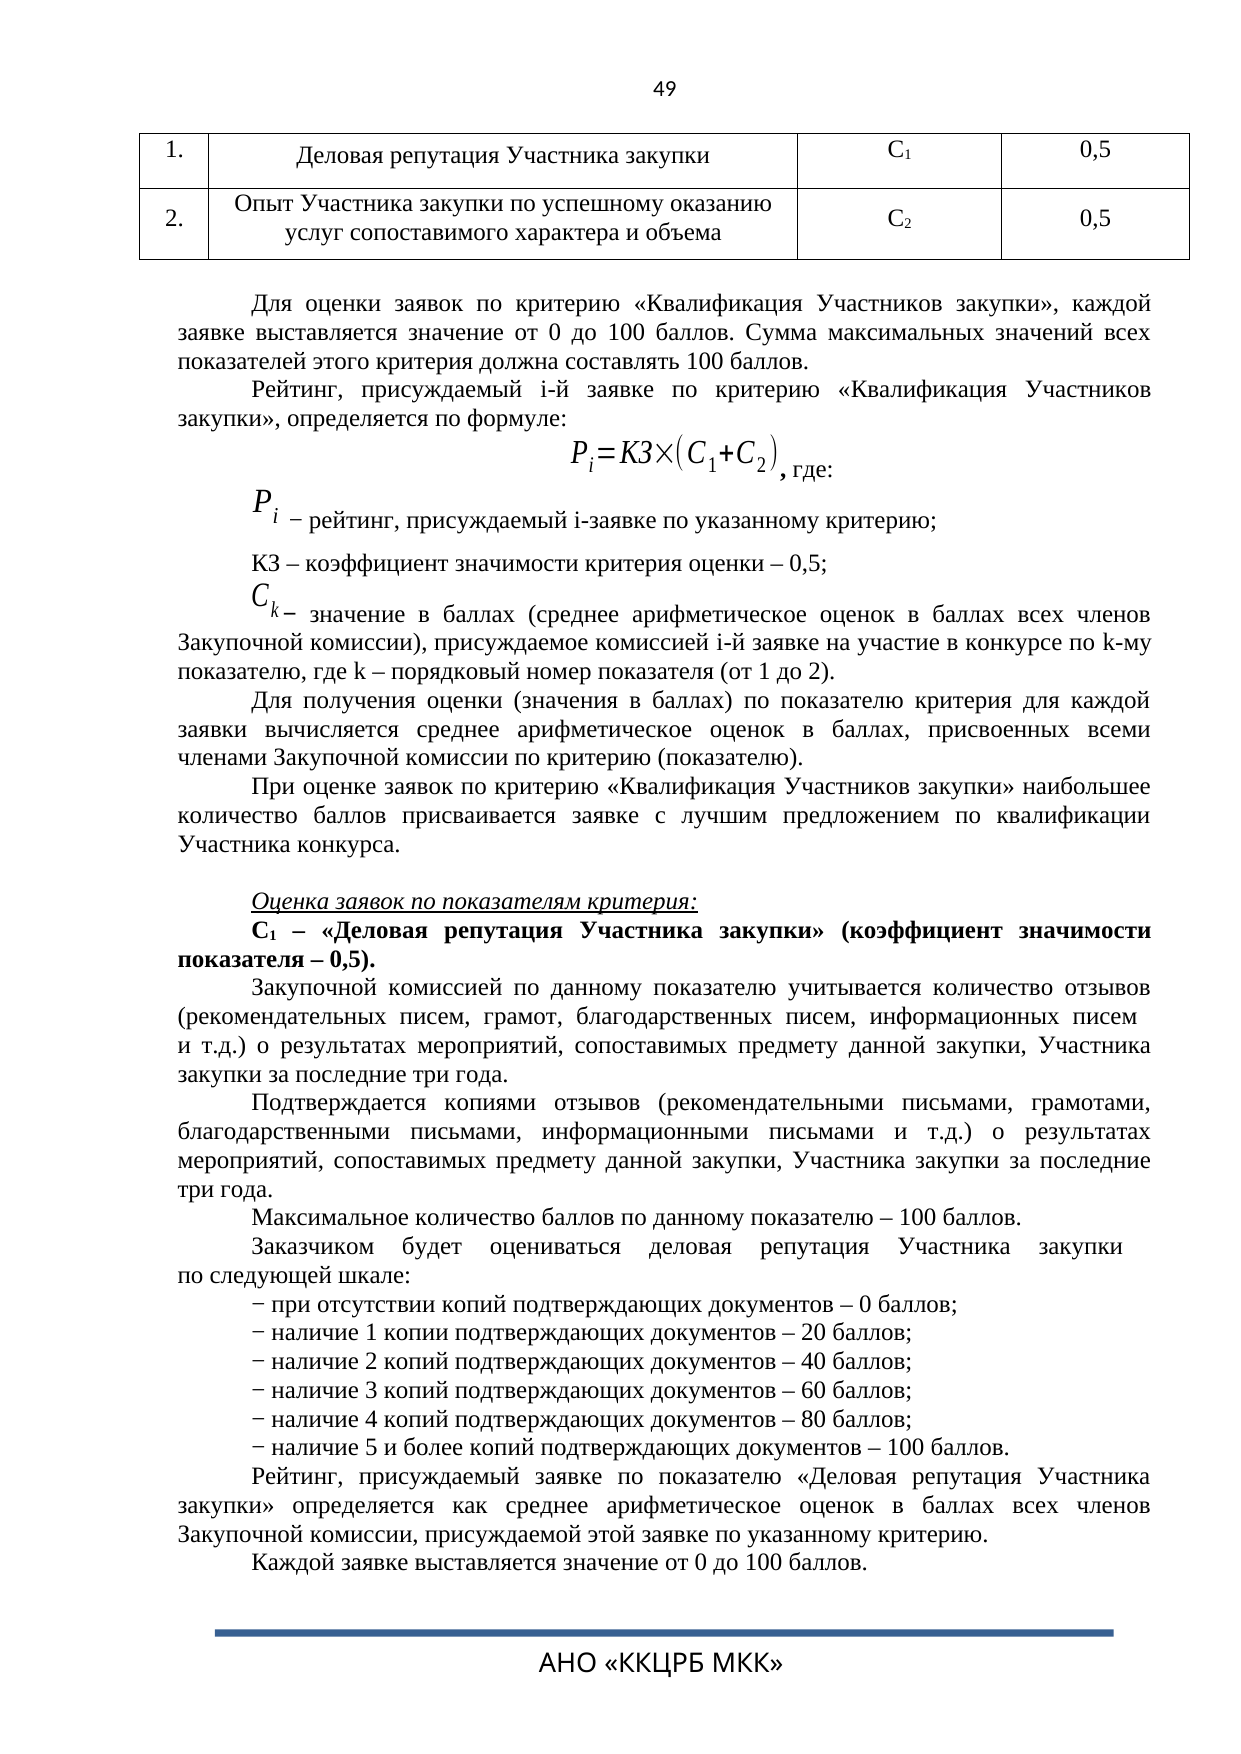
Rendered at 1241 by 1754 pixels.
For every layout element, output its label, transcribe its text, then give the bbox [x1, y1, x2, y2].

text При оценке заявок по критерию «Квалификация Участников закупки» наибольшее количество баллов присваивается заявке с лучшим предложением по квалификации Участника конкурса. [177, 771, 1152, 857]
text С1 – «Деловая репутация Участника закупки» (коэффициент значимости показателя – 0,5). [177, 915, 1152, 972]
table_cell 2. [140, 189, 208, 258]
table_cell 1. [140, 134, 208, 187]
text − наличие 2 копий подтверждающих документов – 40 баллов; [177, 1346, 1152, 1375]
text − при отсутствии копий подтверждающих документов – 0 баллов; [177, 1289, 1152, 1317]
text − наличие 1 копии подтверждающих документов – 20 баллов; [177, 1317, 1152, 1346]
text Рейтинг, присуждаемый заявке по показателю «Деловая репутация Участника закупки» определяется как среднее арифметическое оценок в баллах всех членов Закупочной комиссии, присуждаемой этой заявке по указанному критерию. [177, 1461, 1152, 1547]
text Для оценки заявок по критерию «Квалификация Участников закупки», каждой заявке выставляется значение от 0 до 100 баллов. Сумма максимальных значений всех показателей этого критерия должна составлять 100 баллов. [177, 288, 1152, 374]
text Подтверждается копиями отзывов (рекомендательными письмами, грамотами, благодарственными письмами, информационными письмами и т.д.) о результатах мероприятий, сопоставимых предмету данной закупки, Участника закупки за последние три года. [177, 1087, 1152, 1202]
text Закупочной комиссией по данному показателю учитывается количество отзывов (рекомендательных писем, грамот, благодарственных писем, информационных писем и т.д.) о результатах мероприятий, сопоставимых предмету данной закупки, Участника закупки за последние три года. [177, 972, 1152, 1087]
table_cell Опыт Участника закупки по успешному оказанию услуг сопоставимого характера и объема [209, 189, 797, 258]
text Оценка заявок по показателям критерия: [177, 886, 1152, 915]
text Максимальное количество баллов по данному показателю – 100 баллов. [177, 1202, 1152, 1231]
text Заказчиком будет оцениваться деловая репутация Участника закупки по следующей шкале: [177, 1231, 1152, 1289]
text − значение в баллах (среднее арифметическое оценок в баллах всех членов Закупочной комиссии), присуждаемое комиссией i-й заявке на участие в конкурсе по k-му показателю, где k – порядковый номер показателя (от 1 до 2). [177, 577, 1152, 685]
table_cell С2 [798, 189, 1001, 258]
text КЗ – коэффициент значимости критерия оценки – 0,5; [177, 533, 1152, 577]
text − наличие 3 копий подтверждающих документов – 60 баллов; [177, 1375, 1152, 1404]
table_cell 0,5 [1002, 134, 1189, 187]
table_cell С1 [798, 134, 1001, 187]
table_cell Деловая репутация Участника закупки [209, 134, 797, 187]
text Каждой заявке выставляется значение от 0 до 100 баллов. [177, 1547, 1152, 1576]
text Для получения оценки (значения в баллах) по показателю критерия для каждой заявки вычисляется среднее арифметическое оценок в баллах, присвоенных всеми членами Закупочной комиссии по критерию (показателю). [177, 685, 1152, 771]
text Рейтинг, присуждаемый i-й заявке по критерию «Квалификация Участников закупки», определяется по формуле: [177, 374, 1152, 432]
text − рейтинг, присуждаемый i-заявке по указанному критерию; [177, 483, 1152, 533]
text − наличие 5 и более копий подтверждающих документов – 100 баллов. [177, 1432, 1152, 1461]
text , где: [177, 432, 1152, 483]
text − наличие 4 копий подтверждающих документов – 80 баллов; [177, 1404, 1152, 1432]
table_cell 0,5 [1002, 189, 1189, 258]
